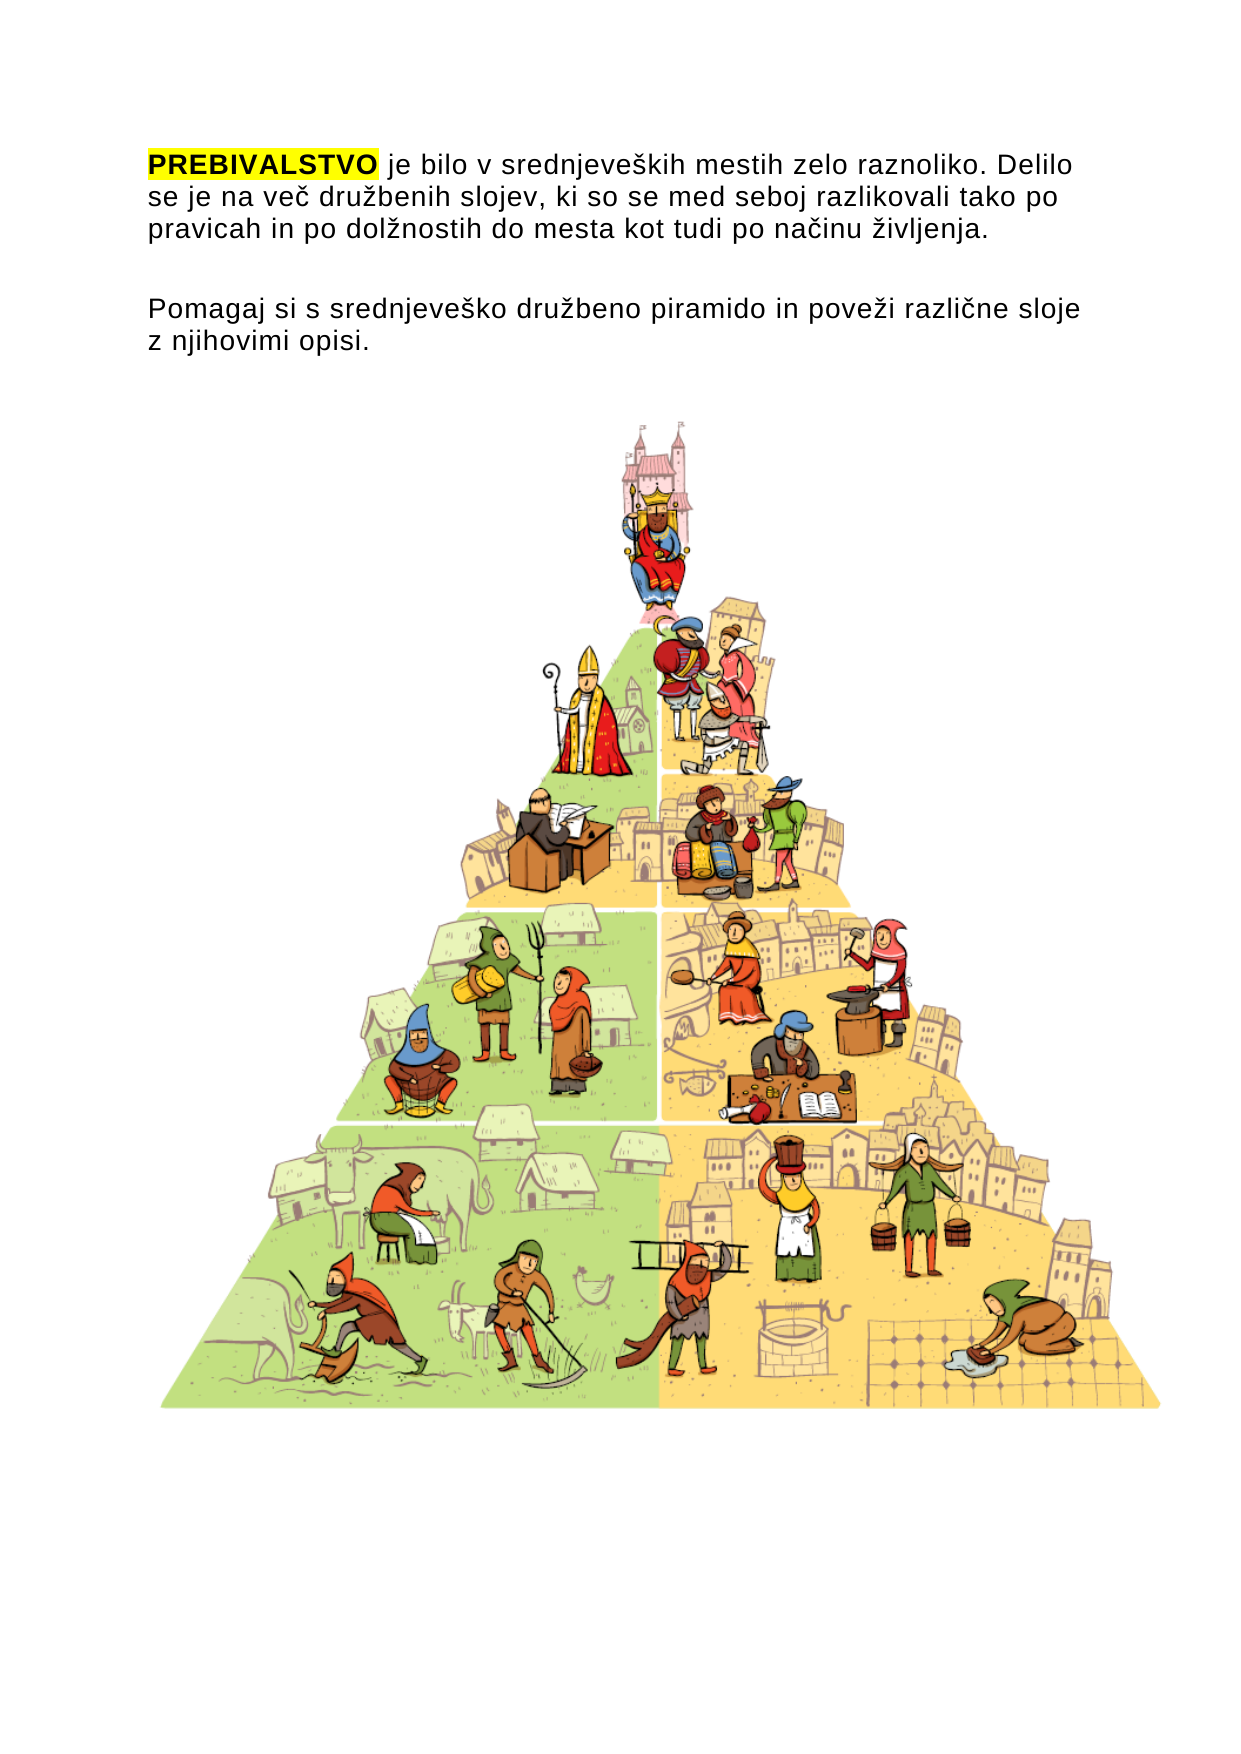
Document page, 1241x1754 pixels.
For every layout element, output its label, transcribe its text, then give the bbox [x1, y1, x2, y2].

text PREBIVALSTVO je bilo v srednjeveških mestih zelo raznoliko. Delilo se je na več družbenih slojev, ki so se med seboj razlikovali tako po pravicah in po dolžnostih do mesta kot tudi po načinu življenja. [148, 148, 1093, 245]
picture [147, 403, 1179, 1430]
text Pomagaj si s srednjeveško družbeno piramido in poveži različne sloje z njihovimi opisi. [148, 292, 1093, 356]
